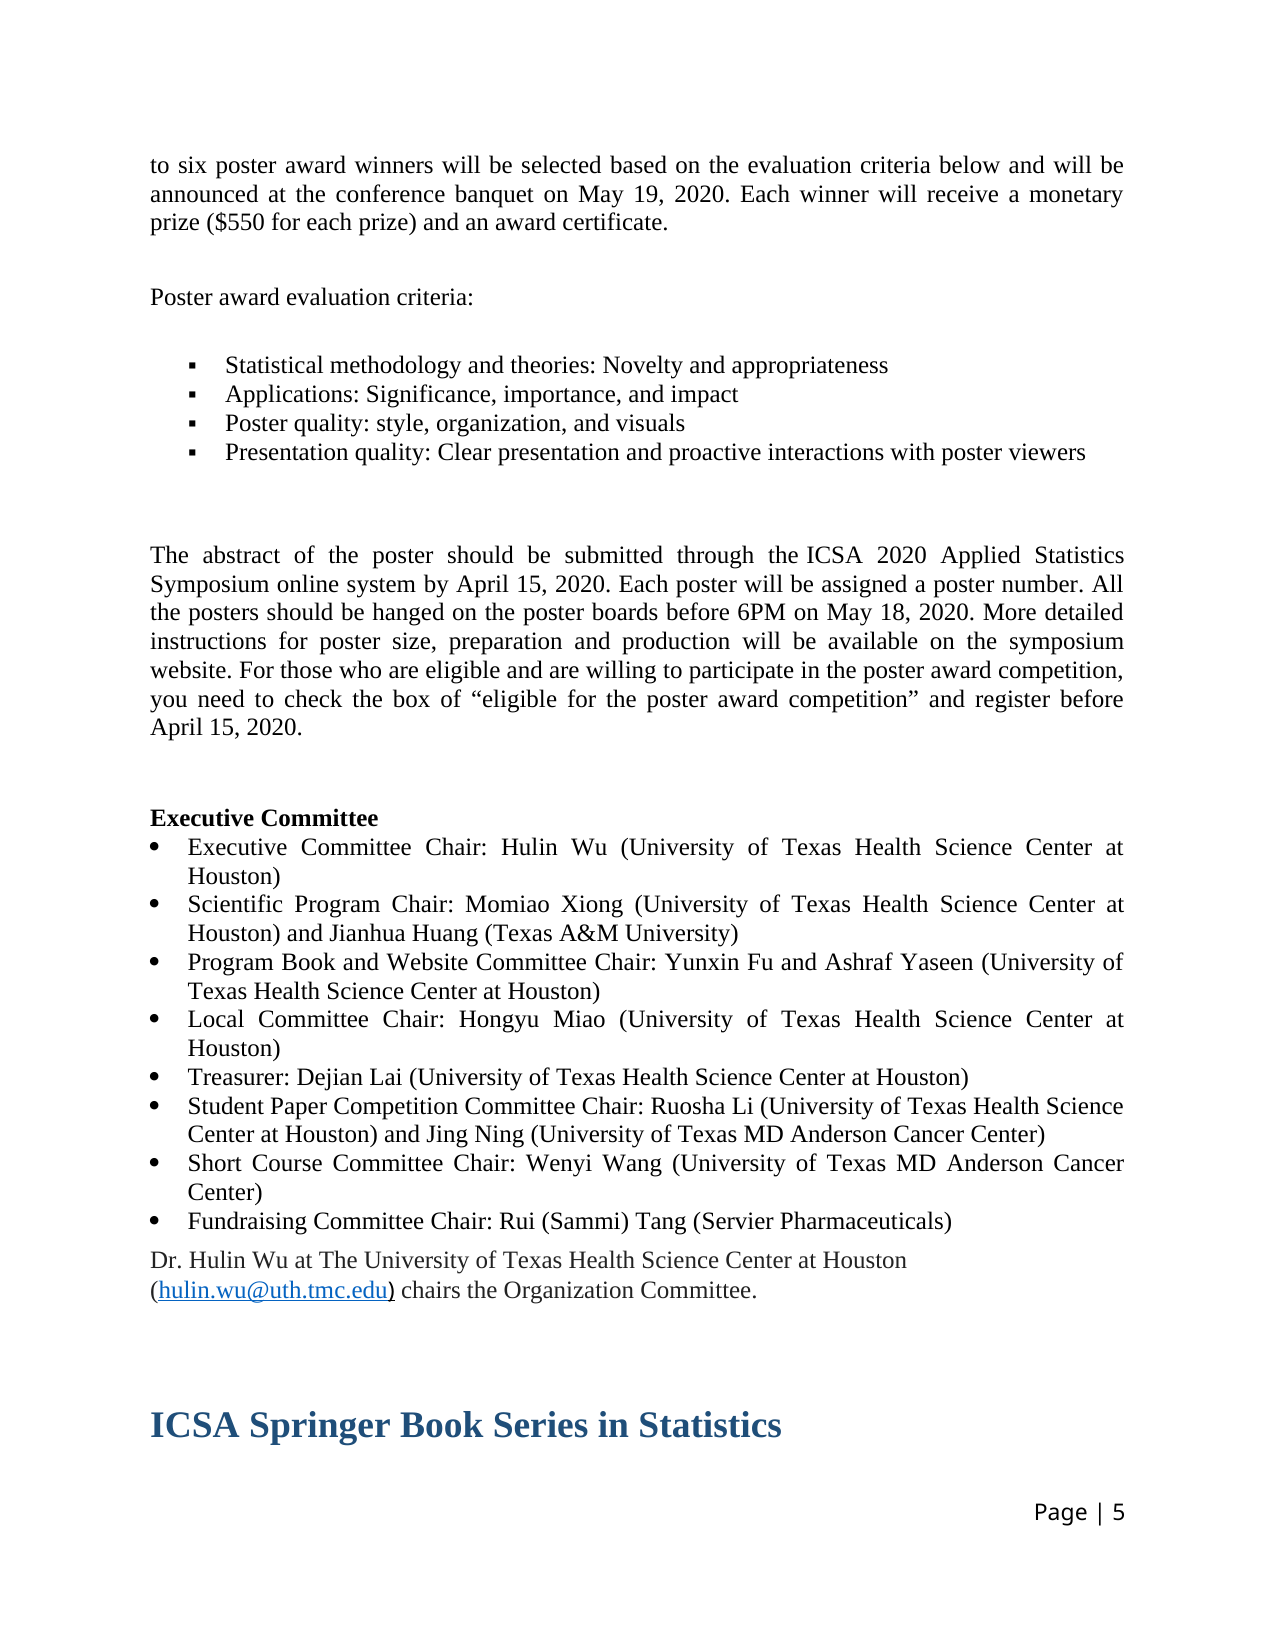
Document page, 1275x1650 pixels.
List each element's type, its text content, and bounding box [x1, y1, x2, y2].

text Dr. Hulin Wu at The University of Texas Health Science Center at Houston (hulin.wu@uth.tmc.edu) chairs the Organization Committee. [150, 1245, 1125, 1305]
list Executive Committee Chair: Hulin Wu (University of Texas Health Science Center at Houston) [150, 832, 1125, 889]
text Poster award evaluation criteria: [150, 282, 1125, 310]
text The abstract of the poster should be submitted through the ICSA 2020 Applied Statistics Symposium online system by April 15, 2020. Each poster will be assigned a poster number. All the posters should be hanged on the poster boards before 6PM on May 18, 2020. More detailed instructions for poster size, preparation and production will be available on the symposium website. For those who are eligible and are willing to participate in the poster award competition, you need to check the box of “eligible for the poster award competition” and register before April 15, 2020. [150, 540, 1125, 741]
list Presentation quality: Clear presentation and proactive interactions with poster viewers [187, 437, 1125, 465]
list Treasurer: Dejian Lai (University of Texas Health Science Center at Houston) [150, 1062, 1125, 1091]
list Scientific Program Chair: Momiao Xiong (University of Texas Health Science Center at Houston) and Jianhua Huang (Texas A&M University) [150, 889, 1125, 947]
text ICSA Springer Book Series in Statistics [150, 1402, 1125, 1445]
list Poster quality: style, organization, and visuals [187, 408, 1125, 437]
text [150, 150, 1125, 236]
text Executive Committee [150, 803, 1125, 832]
list Fundraising Committee Chair: Rui (Sammi) Tang (Servier Pharmaceuticals) [150, 1206, 1125, 1234]
list Short Course Committee Chair: Wenyi Wang (University of Texas MD Anderson Cancer Center) [150, 1148, 1125, 1206]
list Program Book and Website Committee Chair: Yunxin Fu and Ashraf Yaseen (University of Texas Health Science Center at Houston) [150, 947, 1125, 1004]
list Applications: Significance, importance, and impact [187, 379, 1125, 408]
list Local Committee Chair: Hongyu Miao (University of Texas Health Science Center at Houston) [150, 1004, 1125, 1062]
list Student Paper Competition Committee Chair: Ruosha Li (University of Texas Health Science Center at Houston) and Jing Ning (University of Texas MD Anderson Cancer Center) [150, 1091, 1125, 1148]
list Statistical methodology and theories: Novelty and appropriateness [187, 350, 1125, 379]
